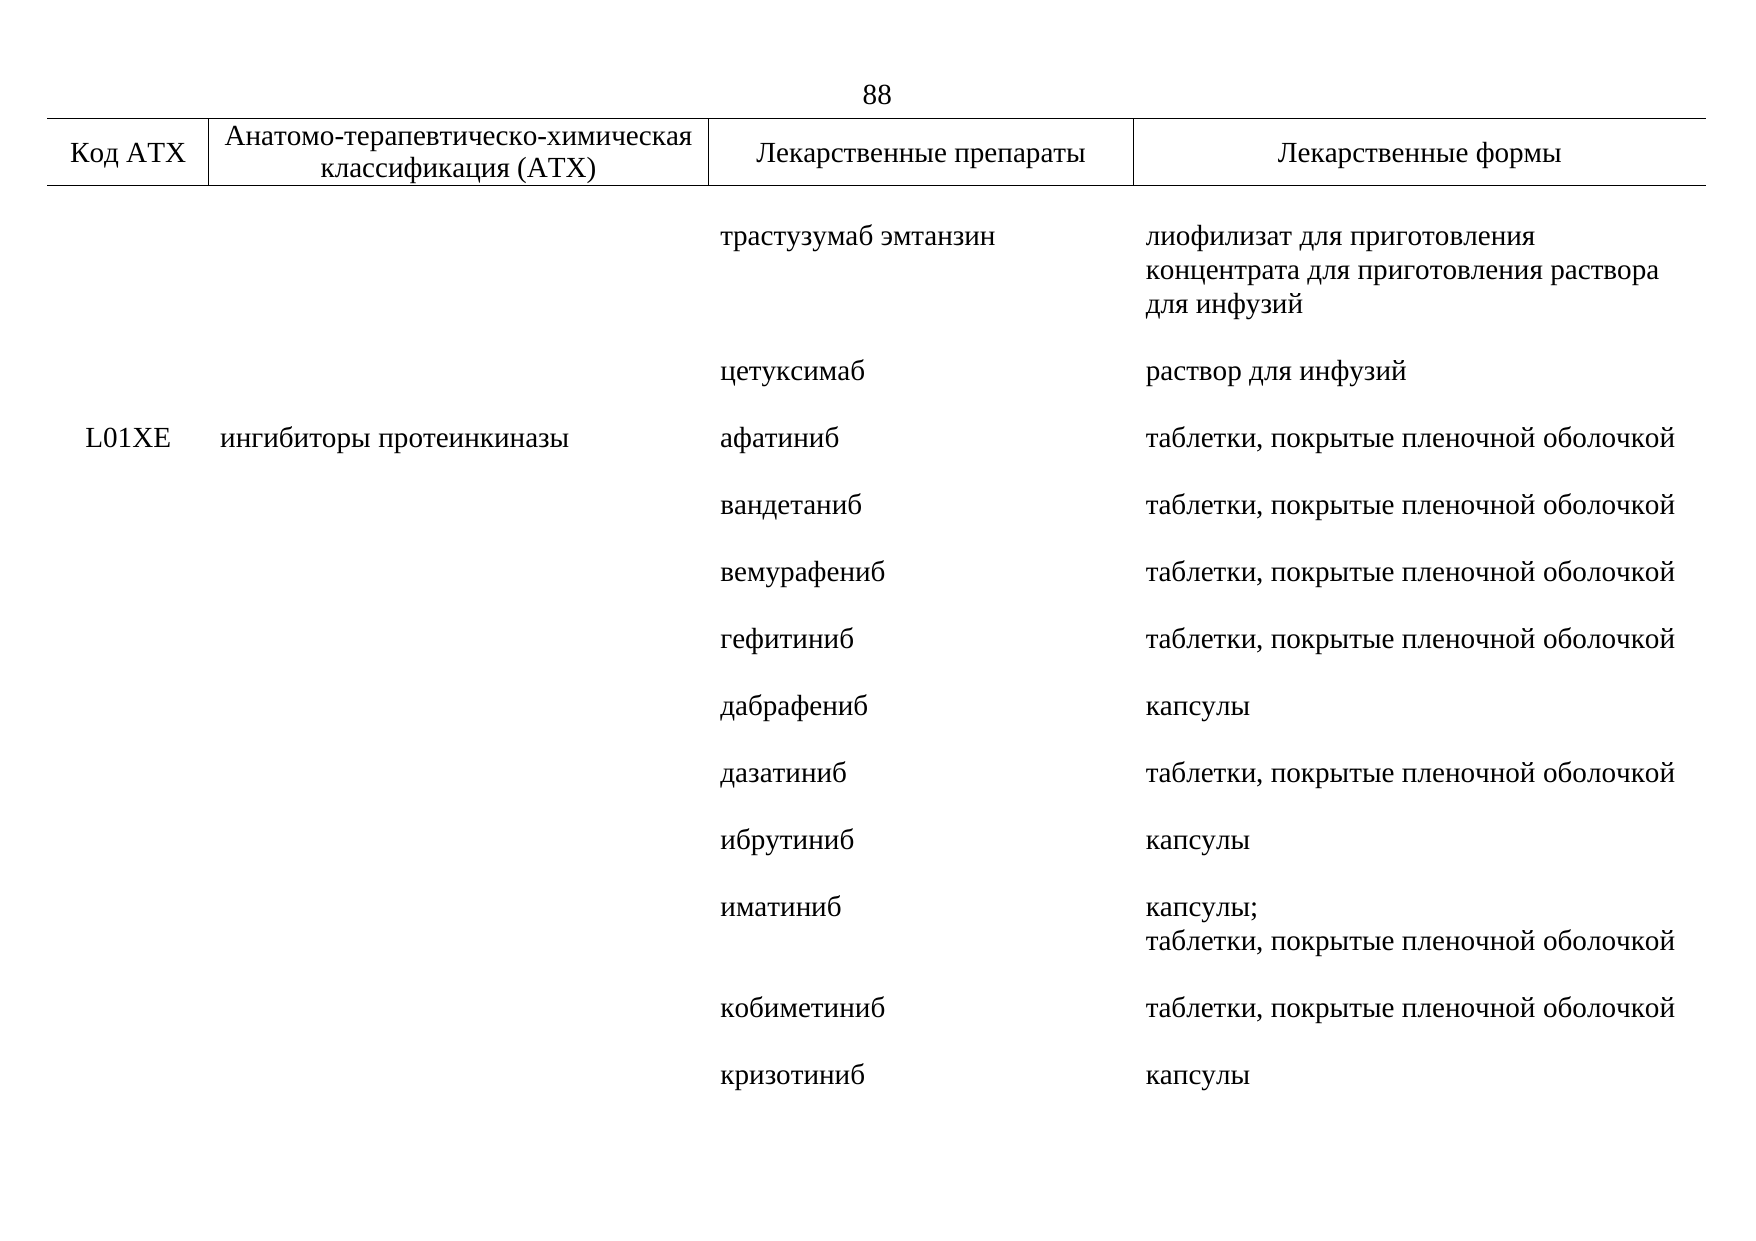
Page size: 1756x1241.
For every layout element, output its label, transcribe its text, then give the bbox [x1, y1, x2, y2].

text дазатиниб таблетки, покрытые пленочной оболочкой [720, 755, 1730, 789]
text ибрутиниб капсулы [720, 822, 1730, 856]
text трастузумаб эмтанзин лиофилизат для приготовления [720, 219, 1730, 252]
table_header Лекарственные формы [1134, 119, 1706, 185]
text кобиметиниб таблетки, покрытые пленочной оболочкой [720, 990, 1730, 1024]
table_header Лекарственные препараты [709, 119, 1133, 185]
text кризотиниб капсулы [720, 1057, 1730, 1091]
text L01XE ингибиторы протеинкиназы афатиниб таблетки, покрытые пленочной оболочкой [85, 420, 1730, 453]
text концентрата для приготовления раствора для инфузий [1146, 252, 1662, 319]
table_header Анатомо-терапевтическо-химическая классификация (АТХ) [209, 119, 708, 185]
table_header Код АТХ [47, 119, 208, 185]
text цетуксимаб раствор для инфузий [720, 353, 1730, 386]
text иматиниб капсулы; [720, 889, 1730, 923]
text гефитиниб таблетки, покрытые пленочной оболочкой [720, 621, 1730, 654]
text вандетаниб таблетки, покрытые пленочной оболочкой [720, 487, 1730, 521]
text таблетки, покрытые пленочной оболочкой [1146, 923, 1730, 957]
text вемурафениб таблетки, покрытые пленочной оболочкой [720, 554, 1730, 587]
text дабрафениб капсулы [720, 688, 1730, 722]
